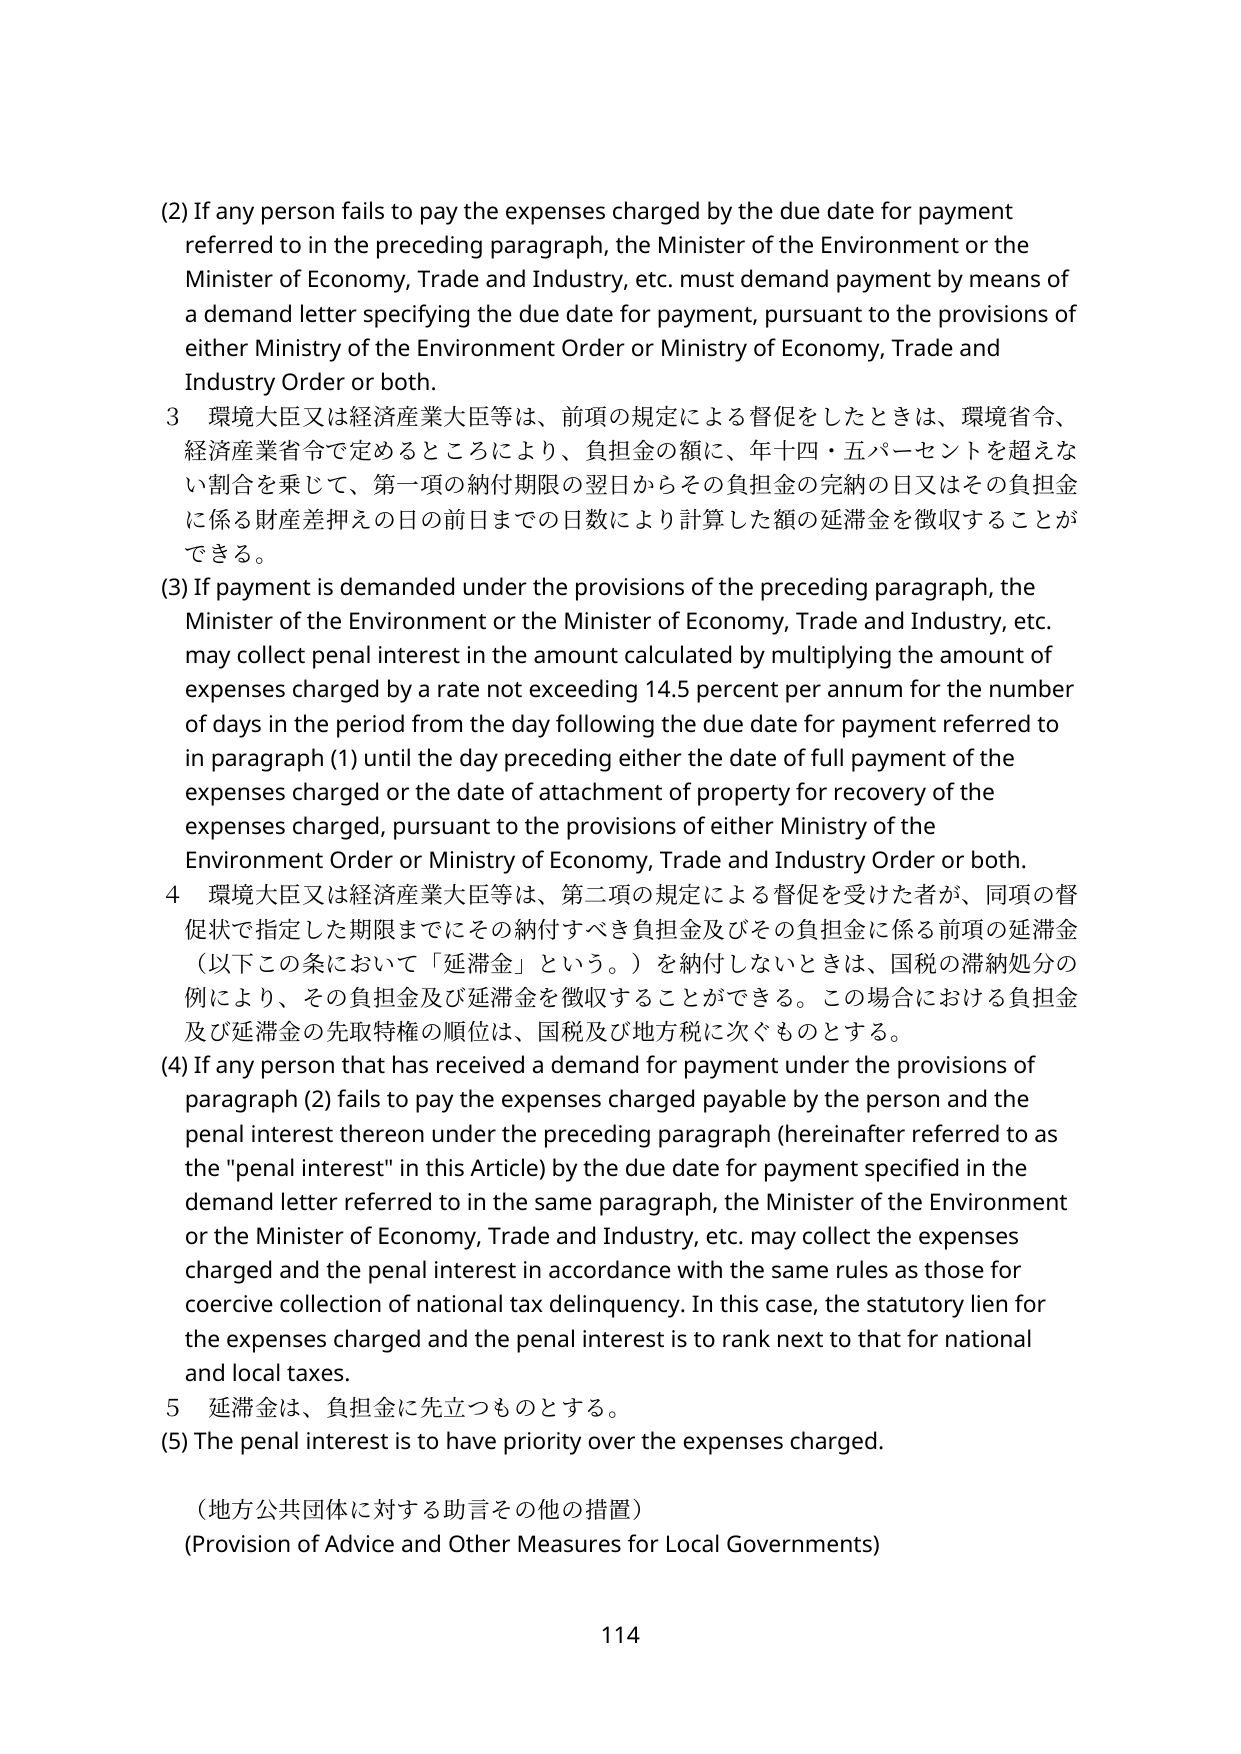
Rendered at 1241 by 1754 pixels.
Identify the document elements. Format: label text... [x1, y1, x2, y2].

text (4) If any person that has received a demand for payment under the provisions of paragraph (2) fails to pay the expenses charged payable by the person and the penal interest thereon under the preceding paragraph (hereinafter referred to as the "penal interest" in this Article) by the due date for payment specified in the demand letter referred to in the same paragraph, the Minister of the Environment or the Minister of Economy, Trade and Industry, etc. may collect the expenses charged and the penal interest in accordance with the same rules as those for coercive collection of national tax delinquency. In this case, the statutory lien for the expenses charged and the penal interest is to rank next to that for national and local taxes. [161, 1048, 1079, 1389]
text (2) If any person fails to pay the expenses charged by the due date for payment referred to in the preceding paragraph, the Minister of the Environment or the Minister of Economy, Trade and Industry, etc. must demand payment by means of a demand letter specifying the due date for payment, pursuant to the provisions of either Ministry of the Environment Order or Ministry of Economy, Trade and Industry Order or both. [161, 194, 1079, 399]
text ５ 延滞金は、負担金に先立つものとする。 [161, 1389, 1079, 1424]
text (Provision of Advice and Other Measures for Local Governments) [184, 1526, 1079, 1560]
text (5) The penal interest is to have priority over the expenses charged. [161, 1424, 1079, 1458]
text (3) If payment is demanded under the provisions of the preceding paragraph, the Minister of the Environment or the Minister of Economy, Trade and Industry, etc. may collect penal interest in the amount calculated by multiplying the amount of expenses charged by a rate not exceeding 14.5 percent per annum for the number of days in the period from the day following the due date for payment referred to in paragraph (1) until the day preceding either the date of full payment of the expenses charged or the date of attachment of property for recovery of the expenses charged, pursuant to the provisions of either Ministry of the Environment Order or Ministry of Economy, Trade and Industry Order or both. [161, 569, 1079, 877]
text ４ 環境大臣又は経済産業大臣等は、第二項の規定による督促を受けた者が、同項の督促状で指定した期限までにその納付すべき負担金及びその負担金に係る前項の延滞金（以下この条において「延滞金」という。）を納付しないときは、国税の滞納処分の例により、その負担金及び延滞金を徴収することができる。この場合における負担金及び延滞金の先取特権の順位は、国税及び地方税に次ぐものとする。 [161, 877, 1079, 1048]
text ３ 環境大臣又は経済産業大臣等は、前項の規定による督促をしたときは、環境省令、経済産業省令で定めるところにより、負担金の額に、年十四・五パーセントを超えない割合を乗じて、第一項の納付期限の翌日からその負担金の完納の日又はその負担金に係る財産差押えの日の前日までの日数により計算した額の延滞金を徴収することができる。 [161, 399, 1079, 569]
text （地方公共団体に対する助言その他の措置） [184, 1492, 1079, 1526]
